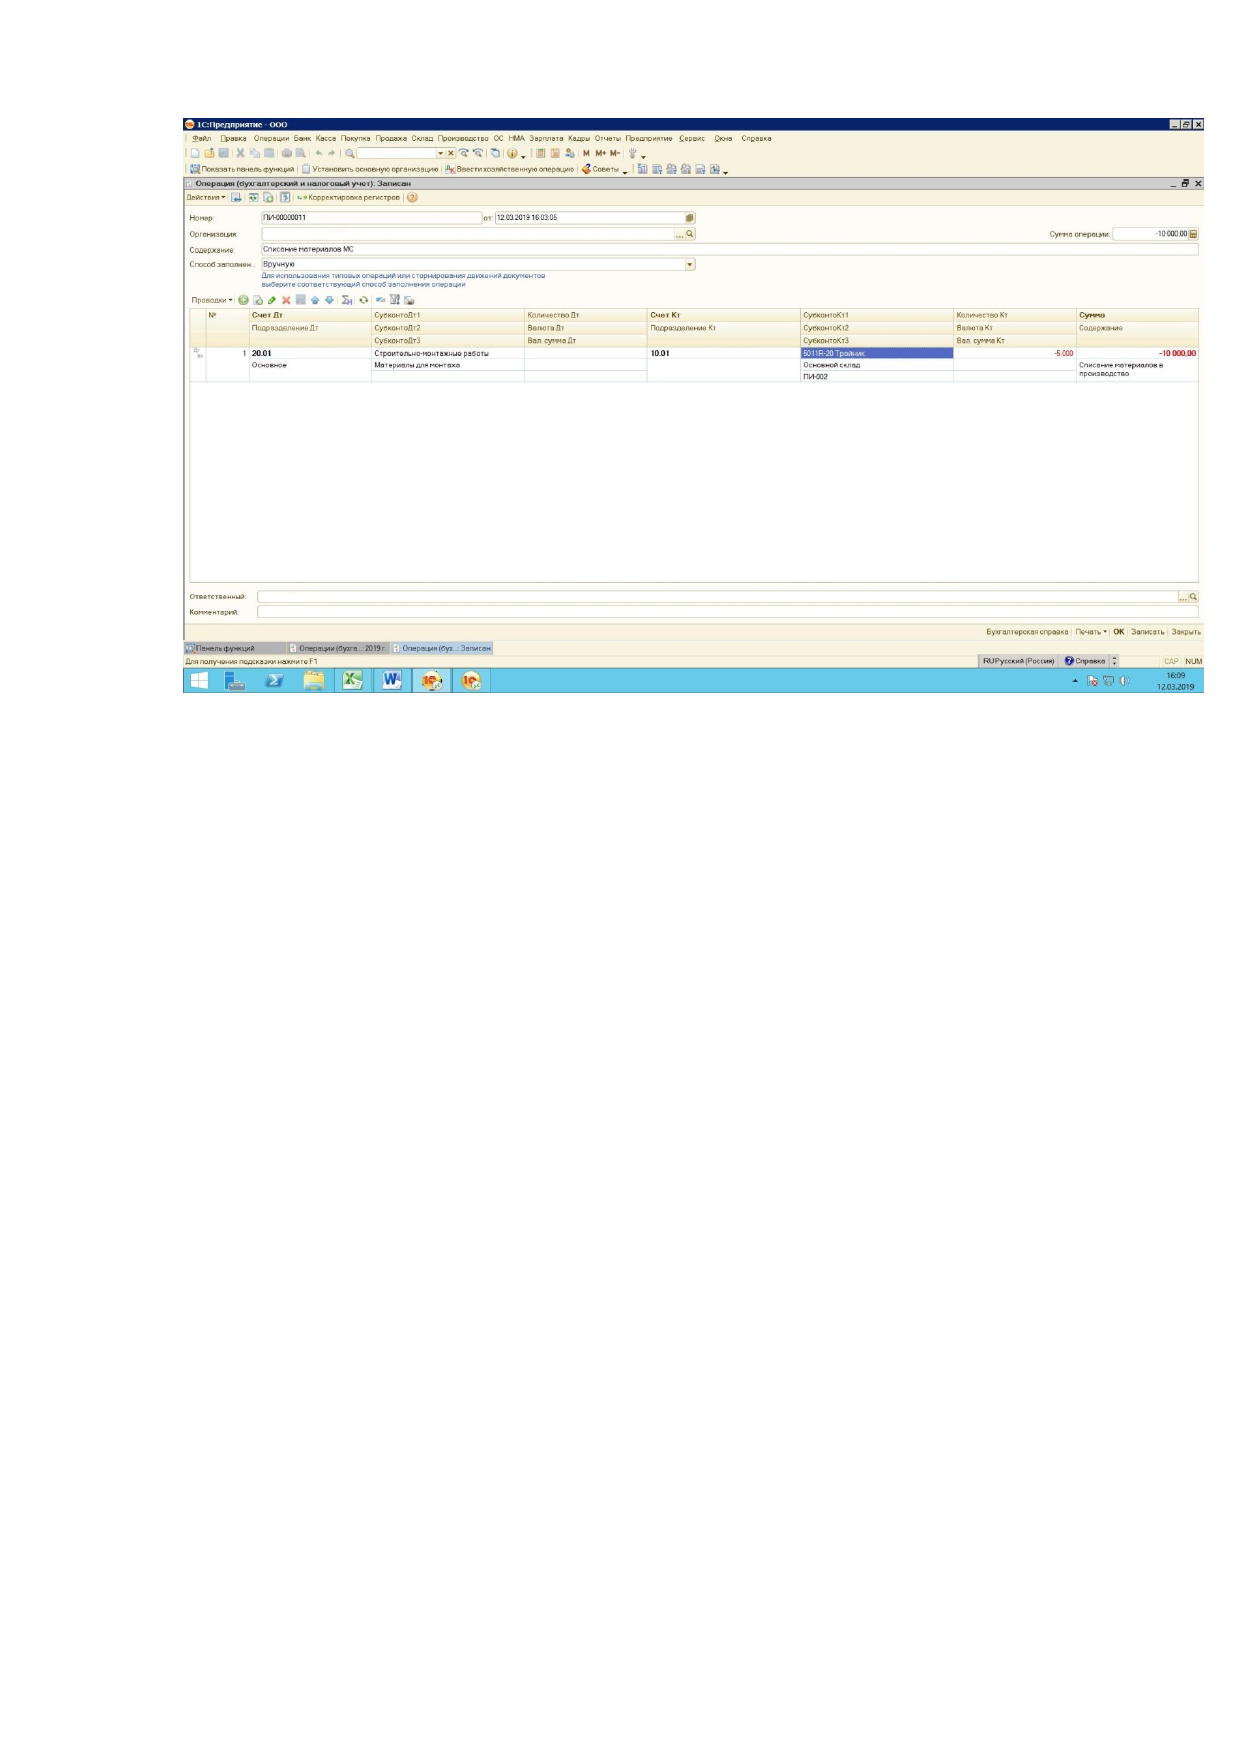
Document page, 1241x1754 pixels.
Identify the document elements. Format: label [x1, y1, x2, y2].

picture [183, 118, 1204, 693]
